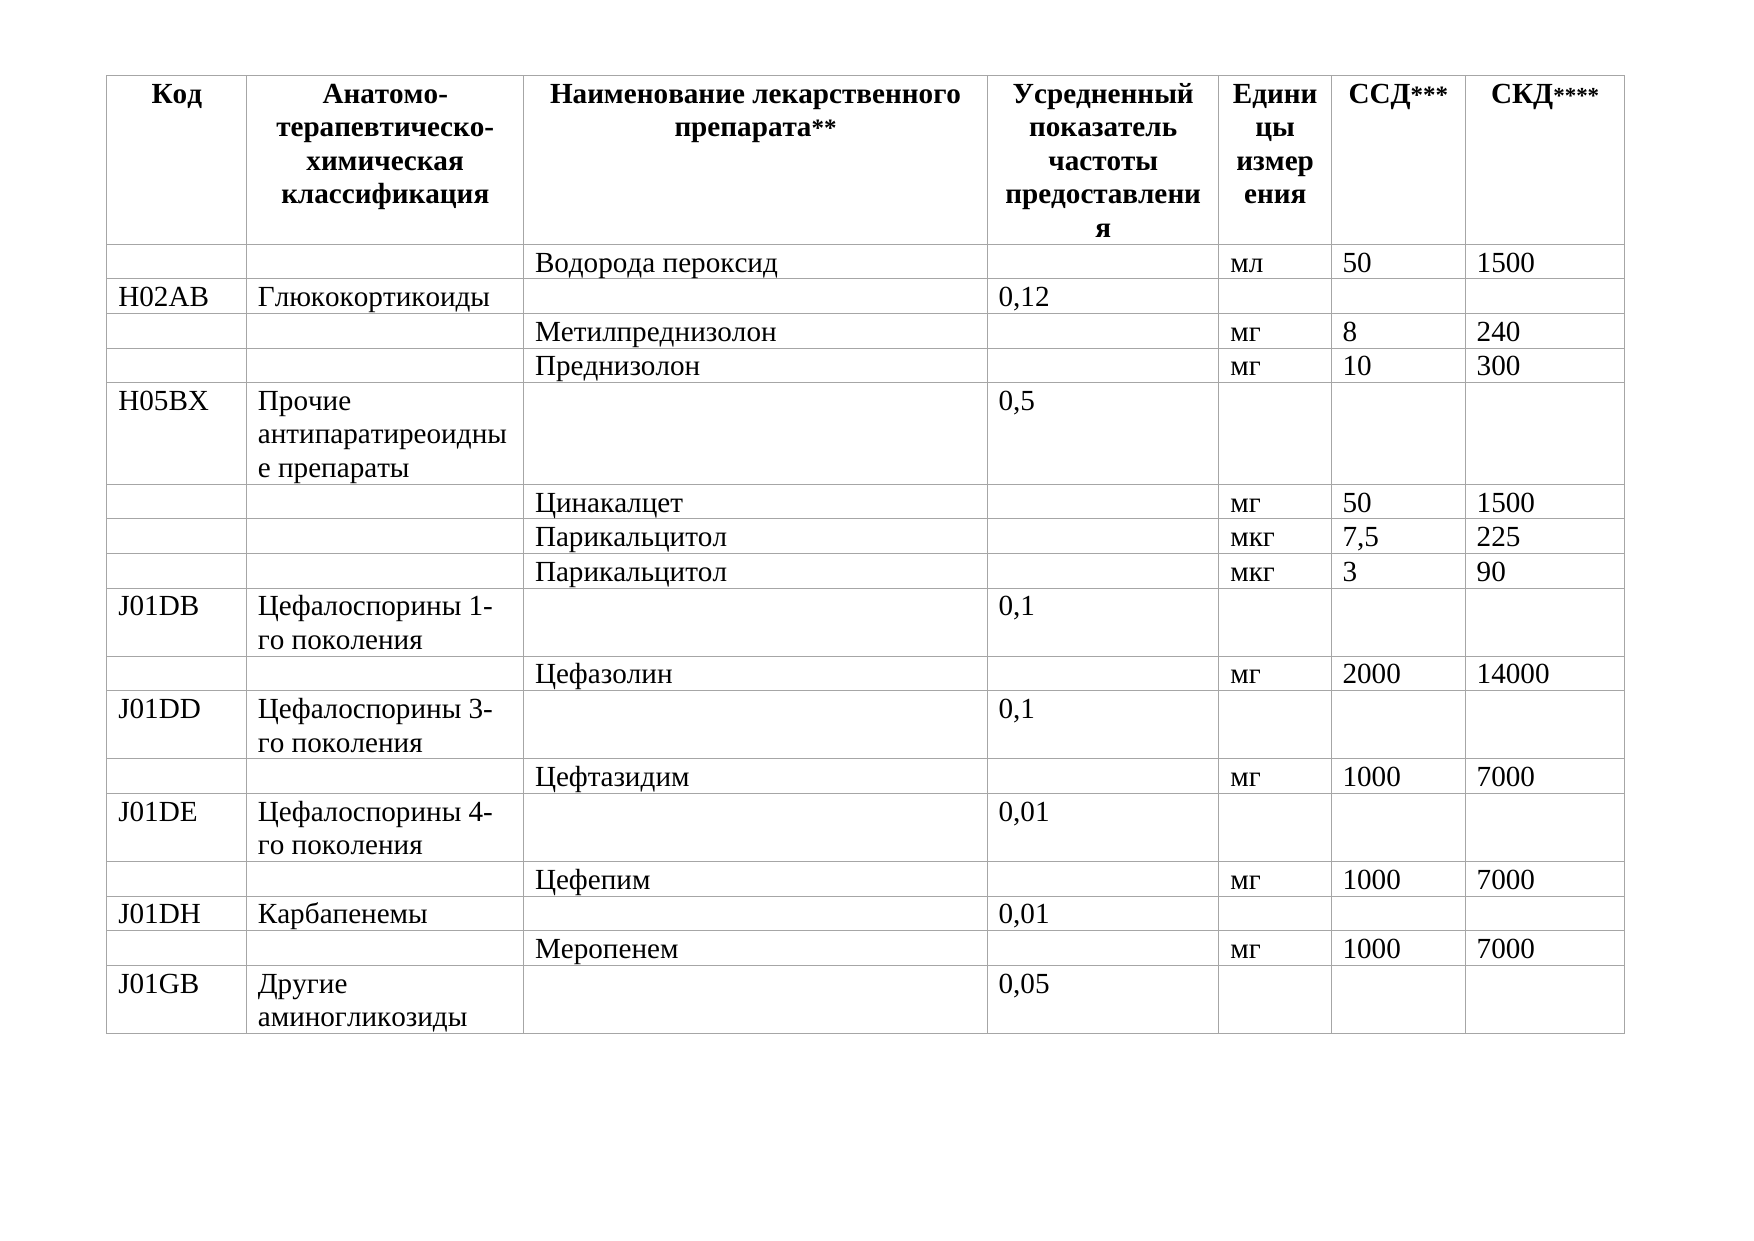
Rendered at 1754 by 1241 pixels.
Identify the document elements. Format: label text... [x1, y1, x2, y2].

table_cell [988, 931, 1218, 965]
table_cell Цефепим [524, 862, 987, 896]
table_cell [247, 759, 523, 793]
table_cell [247, 314, 523, 347]
table_header Усредненный показатель частоты предоставления [988, 76, 1218, 244]
table_cell [1332, 794, 1465, 861]
table_cell [247, 519, 523, 553]
table_cell [247, 931, 523, 965]
table_cell 0,5 [988, 383, 1218, 484]
table_cell [524, 383, 987, 484]
table_cell Метилпреднизолон [524, 314, 987, 347]
table_cell J01DB [107, 589, 246, 656]
table_cell мг [1219, 485, 1331, 518]
table_cell [247, 485, 523, 518]
table_cell [1466, 794, 1624, 861]
table_header Код [107, 76, 246, 244]
table_cell [107, 657, 246, 690]
table_cell Цефалоспорины 1-го поколения [247, 589, 523, 656]
table_cell [1332, 279, 1465, 313]
table_cell мг [1219, 657, 1331, 690]
table_cell 0,01 [988, 794, 1218, 861]
table_cell 10 [1332, 349, 1465, 382]
table_cell [1332, 897, 1465, 930]
table_cell [1466, 383, 1624, 484]
table_cell [1219, 794, 1331, 861]
table_cell 240 [1466, 314, 1624, 347]
table_cell 1000 [1332, 931, 1465, 965]
table_cell [988, 519, 1218, 553]
table_cell Парикальцитол [524, 554, 987, 587]
table_cell [1466, 279, 1624, 313]
table_cell J01DH [107, 897, 246, 930]
table_cell [247, 349, 523, 382]
table_cell Цефазолин [524, 657, 987, 690]
table_cell Другие аминогликозиды [247, 966, 523, 1033]
table_cell Водорода пероксид [524, 245, 987, 278]
table_header СКД**** [1466, 76, 1624, 244]
table_cell Цефтазидим [524, 759, 987, 793]
table_cell [988, 554, 1218, 587]
table_cell [107, 245, 246, 278]
table_cell [1466, 897, 1624, 930]
table_cell мг [1219, 349, 1331, 382]
table_cell 1500 [1466, 245, 1624, 278]
table_cell Прочие антипаратиреоидные препараты [247, 383, 523, 484]
table_header ССД*** [1332, 76, 1465, 244]
table_cell [247, 657, 523, 690]
table_header Анатомо-терапевтическо-химическая классификация [247, 76, 523, 244]
table_cell [247, 245, 523, 278]
table_cell Цефалоспорины 4-го поколения [247, 794, 523, 861]
table_cell мг [1219, 862, 1331, 896]
table_cell [988, 314, 1218, 347]
table_cell [1219, 279, 1331, 313]
table_cell 2000 [1332, 657, 1465, 690]
table_cell 300 [1466, 349, 1624, 382]
table_cell [1466, 589, 1624, 656]
table_cell 0,12 [988, 279, 1218, 313]
table_cell 7000 [1466, 931, 1624, 965]
table_cell [1332, 383, 1465, 484]
table_cell [988, 485, 1218, 518]
table_header Единицы измерения [1219, 76, 1331, 244]
table_cell [524, 897, 987, 930]
table_cell Карбапенемы [247, 897, 523, 930]
table_cell 0,1 [988, 691, 1218, 758]
table_cell [524, 691, 987, 758]
table_cell 7,5 [1332, 519, 1465, 553]
table_cell [1466, 691, 1624, 758]
table_cell 1000 [1332, 759, 1465, 793]
table_cell [107, 931, 246, 965]
table_cell мг [1219, 931, 1331, 965]
table_cell мг [1219, 759, 1331, 793]
table_cell [247, 862, 523, 896]
table_cell H05BX [107, 383, 246, 484]
table_cell Преднизолон [524, 349, 987, 382]
table_cell [107, 314, 246, 347]
table_cell [988, 349, 1218, 382]
table_cell [1219, 691, 1331, 758]
table_cell 225 [1466, 519, 1624, 553]
table_cell 0,1 [988, 589, 1218, 656]
table_cell Цинакалцет [524, 485, 987, 518]
table_cell J01DE [107, 794, 246, 861]
table_cell 7000 [1466, 759, 1624, 793]
table_cell мг [1219, 314, 1331, 347]
table_cell 7000 [1466, 862, 1624, 896]
table_cell [107, 554, 246, 587]
table_cell [1219, 966, 1331, 1033]
table_cell [107, 349, 246, 382]
table_cell [107, 759, 246, 793]
table_cell [524, 589, 987, 656]
table_cell [107, 485, 246, 518]
table_cell J01DD [107, 691, 246, 758]
table_cell 3 [1332, 554, 1465, 587]
table_cell 1000 [1332, 862, 1465, 896]
table_cell 50 [1332, 485, 1465, 518]
table_cell [107, 862, 246, 896]
table_cell [1219, 589, 1331, 656]
table_cell Меропенем [524, 931, 987, 965]
table_cell [1219, 897, 1331, 930]
table_cell [524, 966, 987, 1033]
table_cell Парикальцитол [524, 519, 987, 553]
table_cell Цефалоспорины 3-го поколения [247, 691, 523, 758]
table_cell 14000 [1466, 657, 1624, 690]
table_cell Глюкокортикоиды [247, 279, 523, 313]
table_cell H02AB [107, 279, 246, 313]
table_cell 50 [1332, 245, 1465, 278]
table_cell 1500 [1466, 485, 1624, 518]
table_cell [247, 554, 523, 587]
table_cell 8 [1332, 314, 1465, 347]
table_cell [1332, 589, 1465, 656]
table_cell [988, 245, 1218, 278]
table_cell [1219, 383, 1331, 484]
table_cell 0,05 [988, 966, 1218, 1033]
table_cell мкг [1219, 519, 1331, 553]
table_cell J01GB [107, 966, 246, 1033]
table_header Наименование лекарственного препарата** [524, 76, 987, 244]
table_cell [988, 657, 1218, 690]
table_cell мкг [1219, 554, 1331, 587]
table_cell [988, 862, 1218, 896]
table_cell [107, 519, 246, 553]
table_cell мл [1219, 245, 1331, 278]
table_cell [988, 759, 1218, 793]
table_cell [1332, 691, 1465, 758]
table_cell [1332, 966, 1465, 1033]
table_cell 90 [1466, 554, 1624, 587]
table_cell 0,01 [988, 897, 1218, 930]
table_cell [1466, 966, 1624, 1033]
table_cell [524, 794, 987, 861]
table_cell [524, 279, 987, 313]
